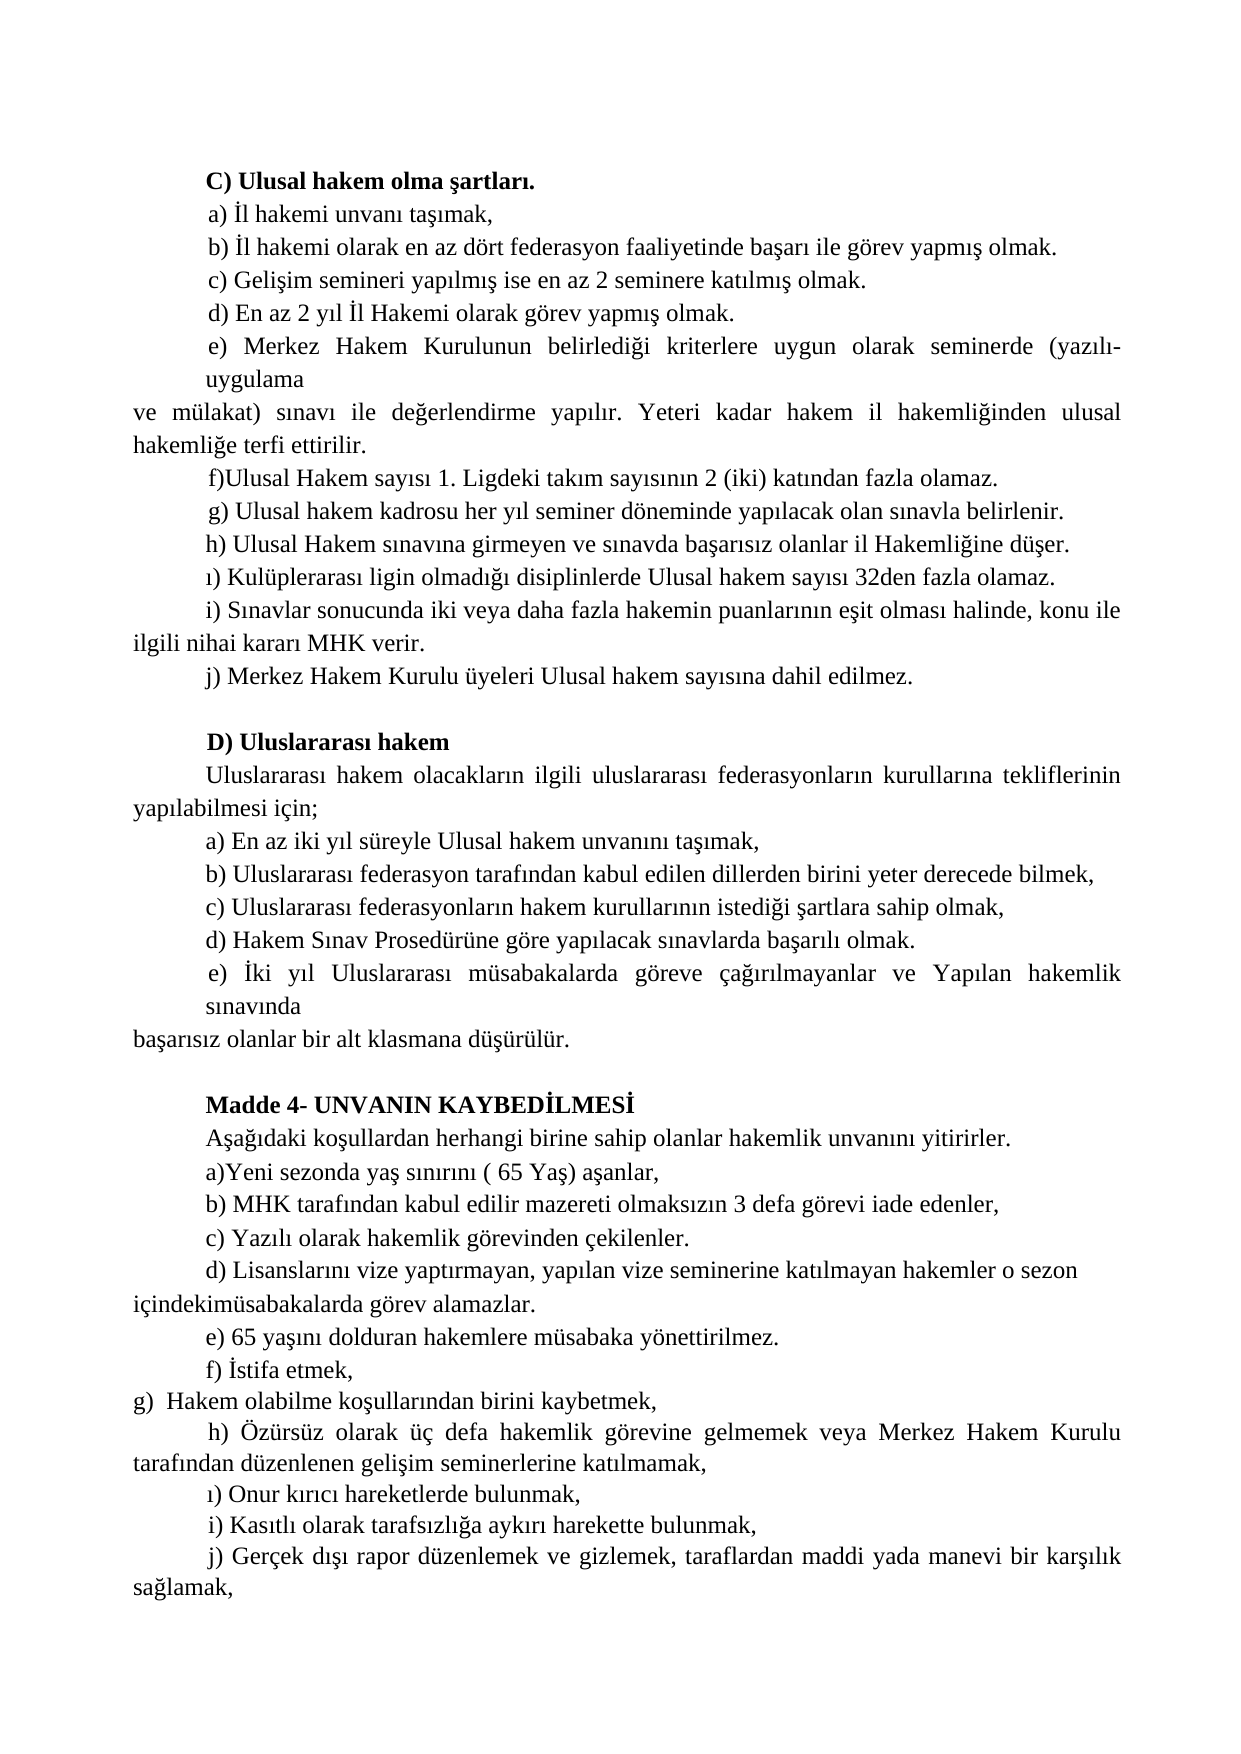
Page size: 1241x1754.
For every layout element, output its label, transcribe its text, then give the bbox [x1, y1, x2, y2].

text d) Hakem Sınav Prosedürüne göre yapılacak sınavlarda başarılı olmak. [133, 925, 1122, 954]
text f) İstifa etmek, [133, 1355, 1122, 1383]
text e) Merkez Hakem Kurulunun belirlediği kriterlere uygun olarak seminerde (yazılı-uygulama [205, 331, 1122, 393]
text j) Gerçek dışı rapor düzenlemek ve gizlemek, taraflardan maddi yada manevi bir karşılık sağlamak, [133, 1541, 1122, 1601]
text ve mülakat) sınavı ile değerlendirme yapılır. Yeteri kadar hakem il hakemliğinden ulusal hakemliğe terfi ettirilir. [133, 397, 1122, 459]
text e) İki yıl Uluslararası müsabakalarda göreve çağırılmayanlar ve Yapılan hakemlik sınavında [205, 958, 1122, 1020]
text g) Ulusal hakem kadrosu her yıl seminer döneminde yapılacak olan sınavla belirlenir. [205, 496, 1122, 525]
text D) Uluslararası hakem [133, 727, 1122, 756]
text a) İl hakemi unvanı taşımak, [205, 199, 1122, 228]
text h) Özürsüz olarak üç defa hakemlik görevine gelmemek veya Merkez Hakem Kurulu tarafından düzenlenen gelişim seminerlerine katılmamak, [133, 1417, 1122, 1477]
text b) Uluslararası federasyon tarafından kabul edilen dillerden birini yeter derecede bilmek, [133, 859, 1122, 888]
text içindekimüsabakalarda görev alamazlar. [133, 1289, 1122, 1317]
text j) Merkez Hakem Kurulu üyeleri Ulusal hakem sayısına dahil edilmez. [133, 661, 1122, 690]
text C) Ulusal hakem olma şartları. [133, 166, 1122, 195]
text f)Ulusal Hakem sayısı 1. Ligdeki takım sayısının 2 (iki) katından fazla olamaz. [205, 463, 1122, 492]
text b) MHK tarafından kabul edilir mazereti olmaksızın 3 defa görevi iade edenler, [205, 1189, 1122, 1218]
text c) Yazılı olarak hakemlik görevinden çekilenler. [205, 1223, 1122, 1251]
text ı) Kulüplerarası ligin olmadığı disiplinlerde Ulusal hakem sayısı 32den fazla olamaz. [133, 562, 1122, 591]
text e) 65 yaşını dolduran hakemlere müsabaka yönettirilmez. [205, 1322, 1122, 1350]
text g) Hakem olabilme koşullarından birini kaybetmek, [133, 1386, 1122, 1414]
text Aşağıdaki koşullardan herhangi birine sahip olanlar hakemlik unvanını yitirirler. [133, 1123, 1122, 1152]
text Madde 4- UNVANIN KAYBEDİLMESİ [133, 1091, 1122, 1119]
text i) Kasıtlı olarak tarafsızlığa aykırı harekette bulunmak, [133, 1510, 1122, 1539]
text d) Lisanslarını vize yaptırmayan, yapılan vize seminerine katılmayan hakemler o sezon [205, 1256, 1122, 1284]
text i) Sınavlar sonucunda iki veya daha fazla hakemin puanlarının eşit olması halinde, konu ile ilgili nihai kararı MHK verir. [133, 595, 1122, 657]
text c) Uluslararası federasyonların hakem kurullarının istediği şartlara sahip olmak, [133, 892, 1122, 921]
text başarısız olanlar bir alt klasmana düşürülür. [133, 1024, 1122, 1053]
text a) En az iki yıl süreyle Ulusal hakem unvanını taşımak, [133, 826, 1122, 855]
text h) Ulusal Hakem sınavına girmeyen ve sınavda başarısız olanlar il Hakemliğine düşer. [133, 529, 1122, 558]
text d) En az 2 yıl İl Hakemi olarak görev yapmış olmak. [205, 298, 1122, 327]
text ı) Onur kırıcı hareketlerde bulunmak, [133, 1479, 1122, 1508]
text b) İl hakemi olarak en az dört federasyon faaliyetinde başarı ile görev yapmış olmak. [205, 232, 1122, 261]
text Uluslararası hakem olacakların ilgili uluslararası federasyonların kurullarına tekliflerinin yapılabilmesi için; [133, 760, 1122, 822]
text a)Yeni sezonda yaş sınırını ( 65 Yaş) aşanlar, [133, 1157, 1122, 1185]
text c) Gelişim semineri yapılmış ise en az 2 seminere katılmış olmak. [205, 265, 1122, 294]
